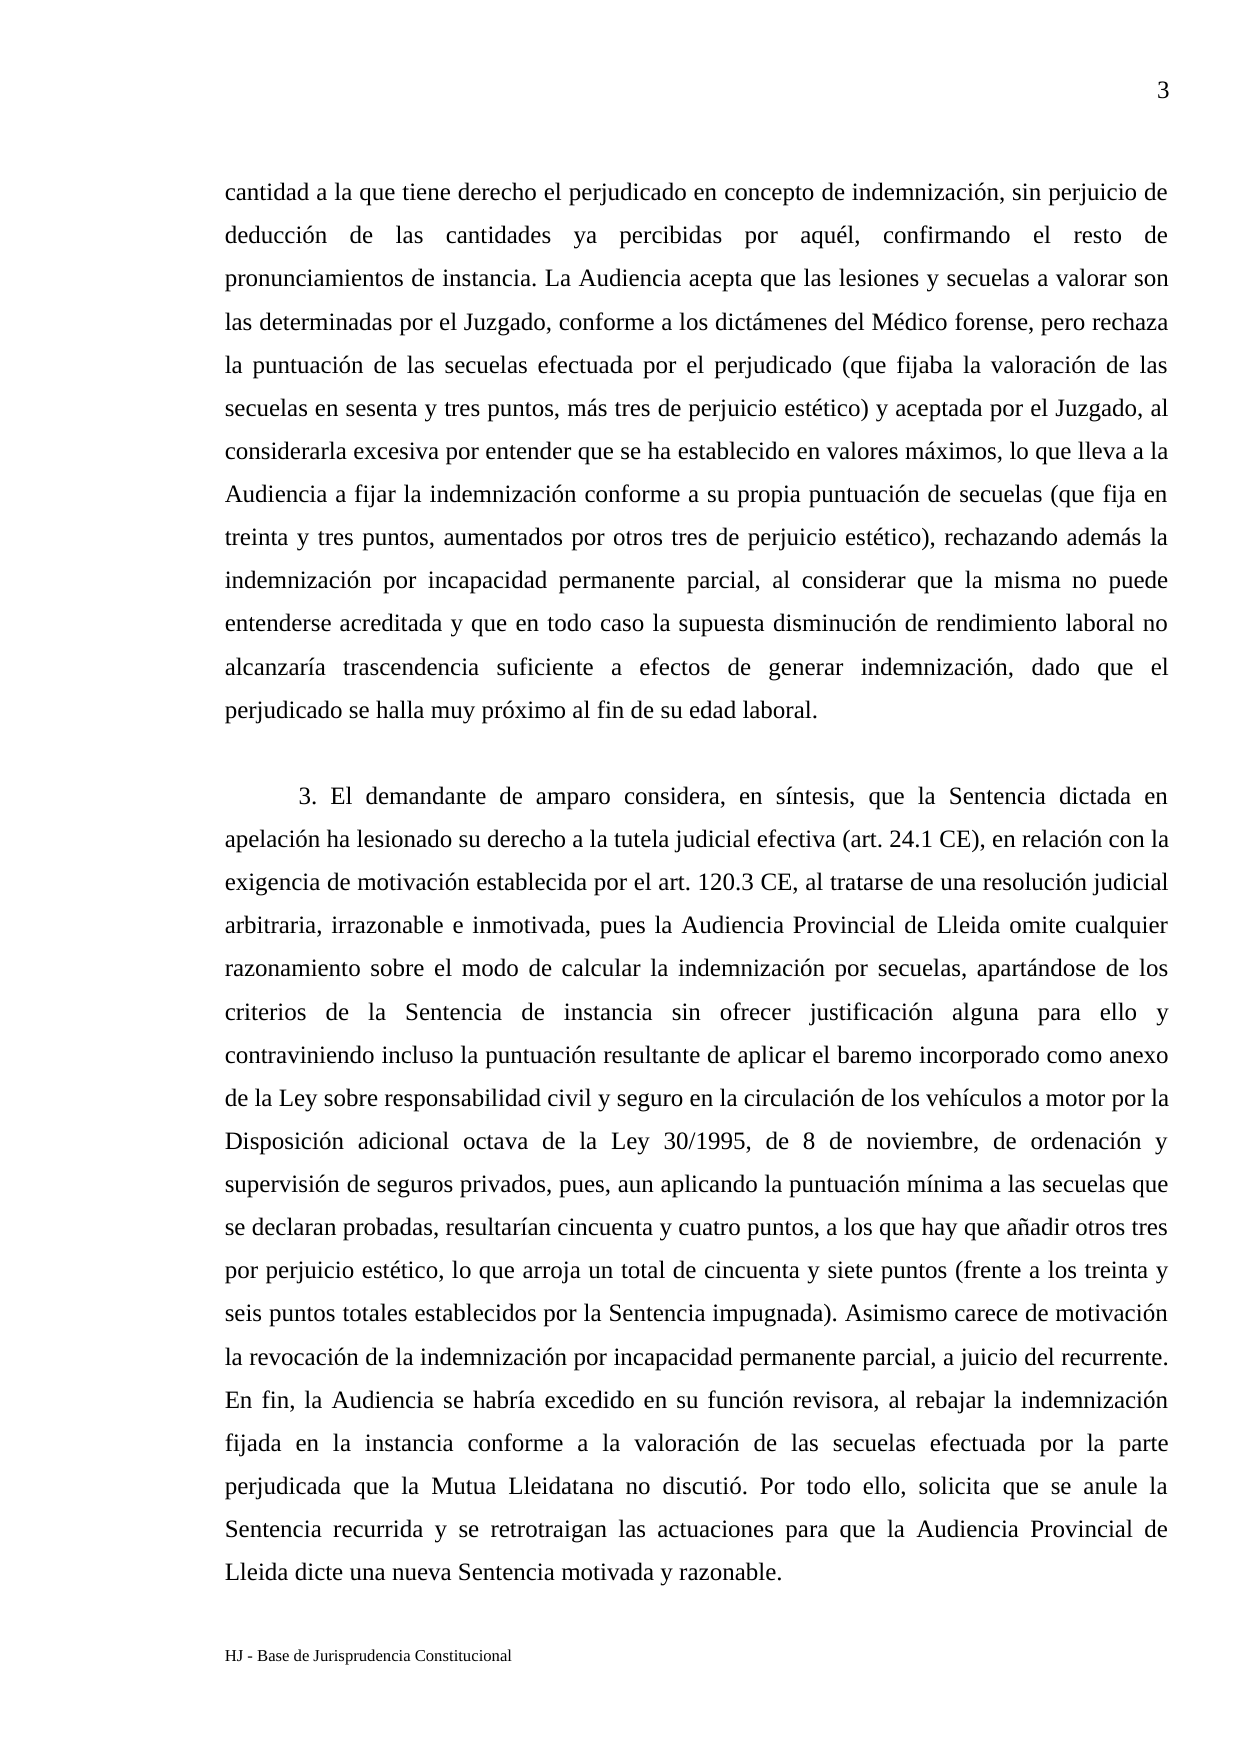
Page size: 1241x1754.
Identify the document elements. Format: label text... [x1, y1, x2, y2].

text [224, 177, 1169, 723]
text 3. El demandante de amparo considera, en síntesis, que la Sentencia dictada en apelación ha lesionado su derecho a la tutela judicial efectiva (art. 24.1 CE), en relación con la exigencia de motivación establecida por el art. 120.3 CE, al tratarse de una resolución judicial arbitraria, irrazonable e inmotivada, pues la Audiencia Provincial de Lleida omite cualquier razonamiento sobre el modo de calcular la indemnización por secuelas, apartándose de los criterios de la Sentencia de instancia sin ofrecer justificación alguna para ello y contraviniendo incluso la puntuación resultante de aplicar el baremo incorporado como anexo de la Ley sobre responsabilidad civil y seguro en la circulación de los vehículos a motor por la Disposición adicional octava de la Ley 30/1995, de 8 de noviembre, de ordenación y supervisión de seguros privados, pues, aun aplicando la puntuación mínima a las secuelas que se declaran probadas, resultarían cincuenta y cuatro puntos, a los que hay que añadir otros tres por perjuicio estético, lo que arroja un total de cincuenta y siete puntos (frente a los treinta y seis puntos totales establecidos por la Sentencia impugnada). Asimismo carece de motivación la revocación de la indemnización por incapacidad permanente parcial, a juicio del recurrente. En fin, la Audiencia se habría excedido en su función revisora, al rebajar la indemnización fijada en la instancia conforme a la valoración de las secuelas efectuada por la parte perjudicada que la Mutua Lleidatana no discutió. Por todo ello, solicita que se anule la Sentencia recurrida y se retrotraigan las actuaciones para que la Audiencia Provincial de Lleida dicte una nueva Sentencia motivada y razonable. [224, 781, 1169, 1586]
